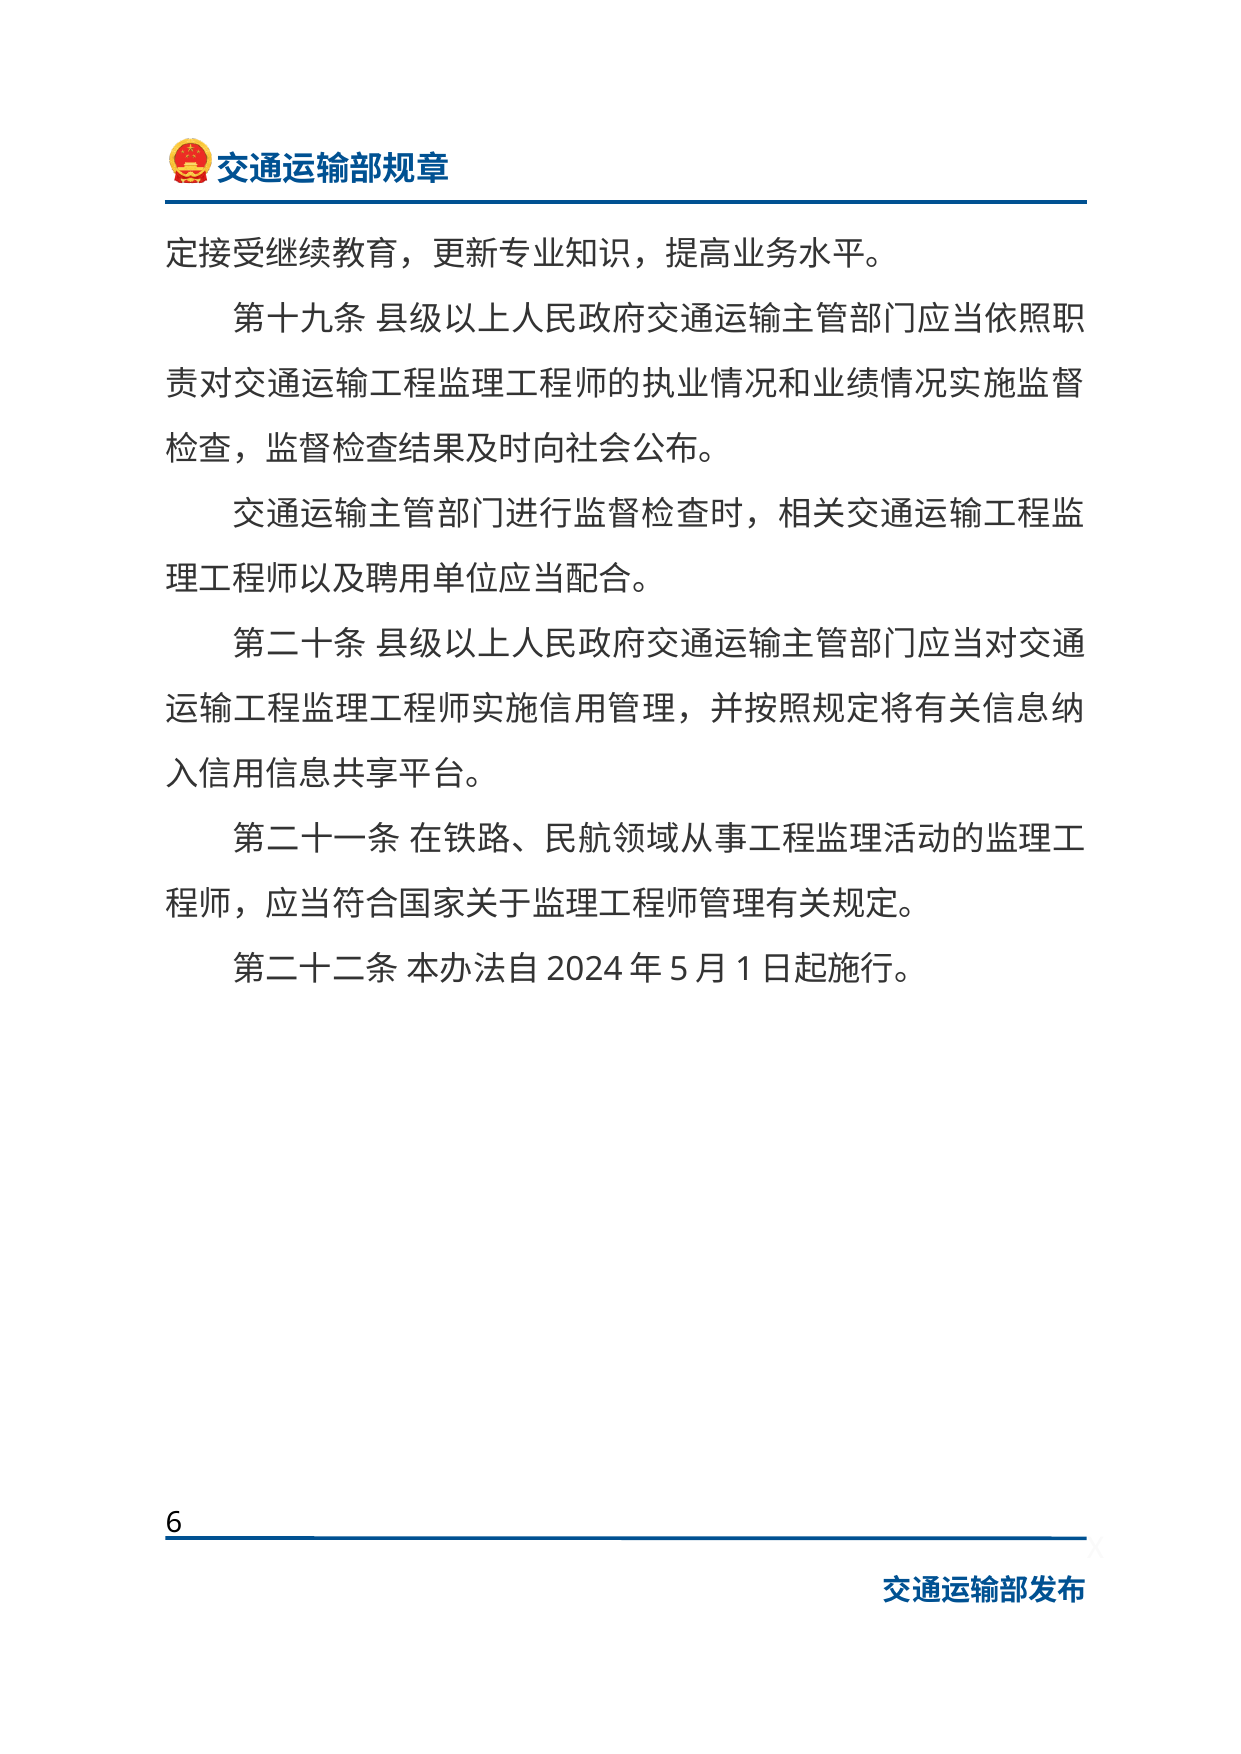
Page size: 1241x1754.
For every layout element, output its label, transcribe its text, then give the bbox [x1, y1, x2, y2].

text 交通运输主管部门进行监督检查时，相关交通运输工程监理工程师以及聘用单位应当配合。 [165, 479, 1087, 609]
text 第二十条 县级以上人民政府交通运输主管部门应当对交通运输工程监理工程师实施信用管理，并按照规定将有关信息纳入信用信息共享平台。 [165, 730, 1087, 804]
text 第二十二条 本办法自2024年5月1日起施行。 [165, 934, 1087, 999]
text 第十九条 县级以上人民政府交通运输主管部门应当依照职责对交通运输工程监理工程师的执业情况和业绩情况实施监督检查，监督检查结果及时向社会公布。 [165, 284, 1087, 357]
picture [165, 136, 216, 187]
text 第十九条 县级以上人民政府交通运输主管部门应当依照职责对交通运输工程监理工程师的执业情况和业绩情况实施监督检查，监督检查结果及时向社会公布。 [165, 405, 1087, 479]
text 第二十一条 在铁路、民航领域从事工程监理活动的监理工程师，应当符合国家关于监理工程师管理有关规定。 [165, 804, 1087, 934]
text 第十八条 交通运输工程监理工程师在执业期间，应当按照人力资源和社会保障部门关于专业技术人员继续教育的有关规定接受继续教育，更新专业知识，提高业务水平。 [165, 219, 1087, 284]
text 第二十条 县级以上人民政府交通运输主管部门应当对交通运输工程监理工程师实施信用管理，并按照规定将有关信息纳入信用信息共享平台。 [165, 609, 1087, 682]
